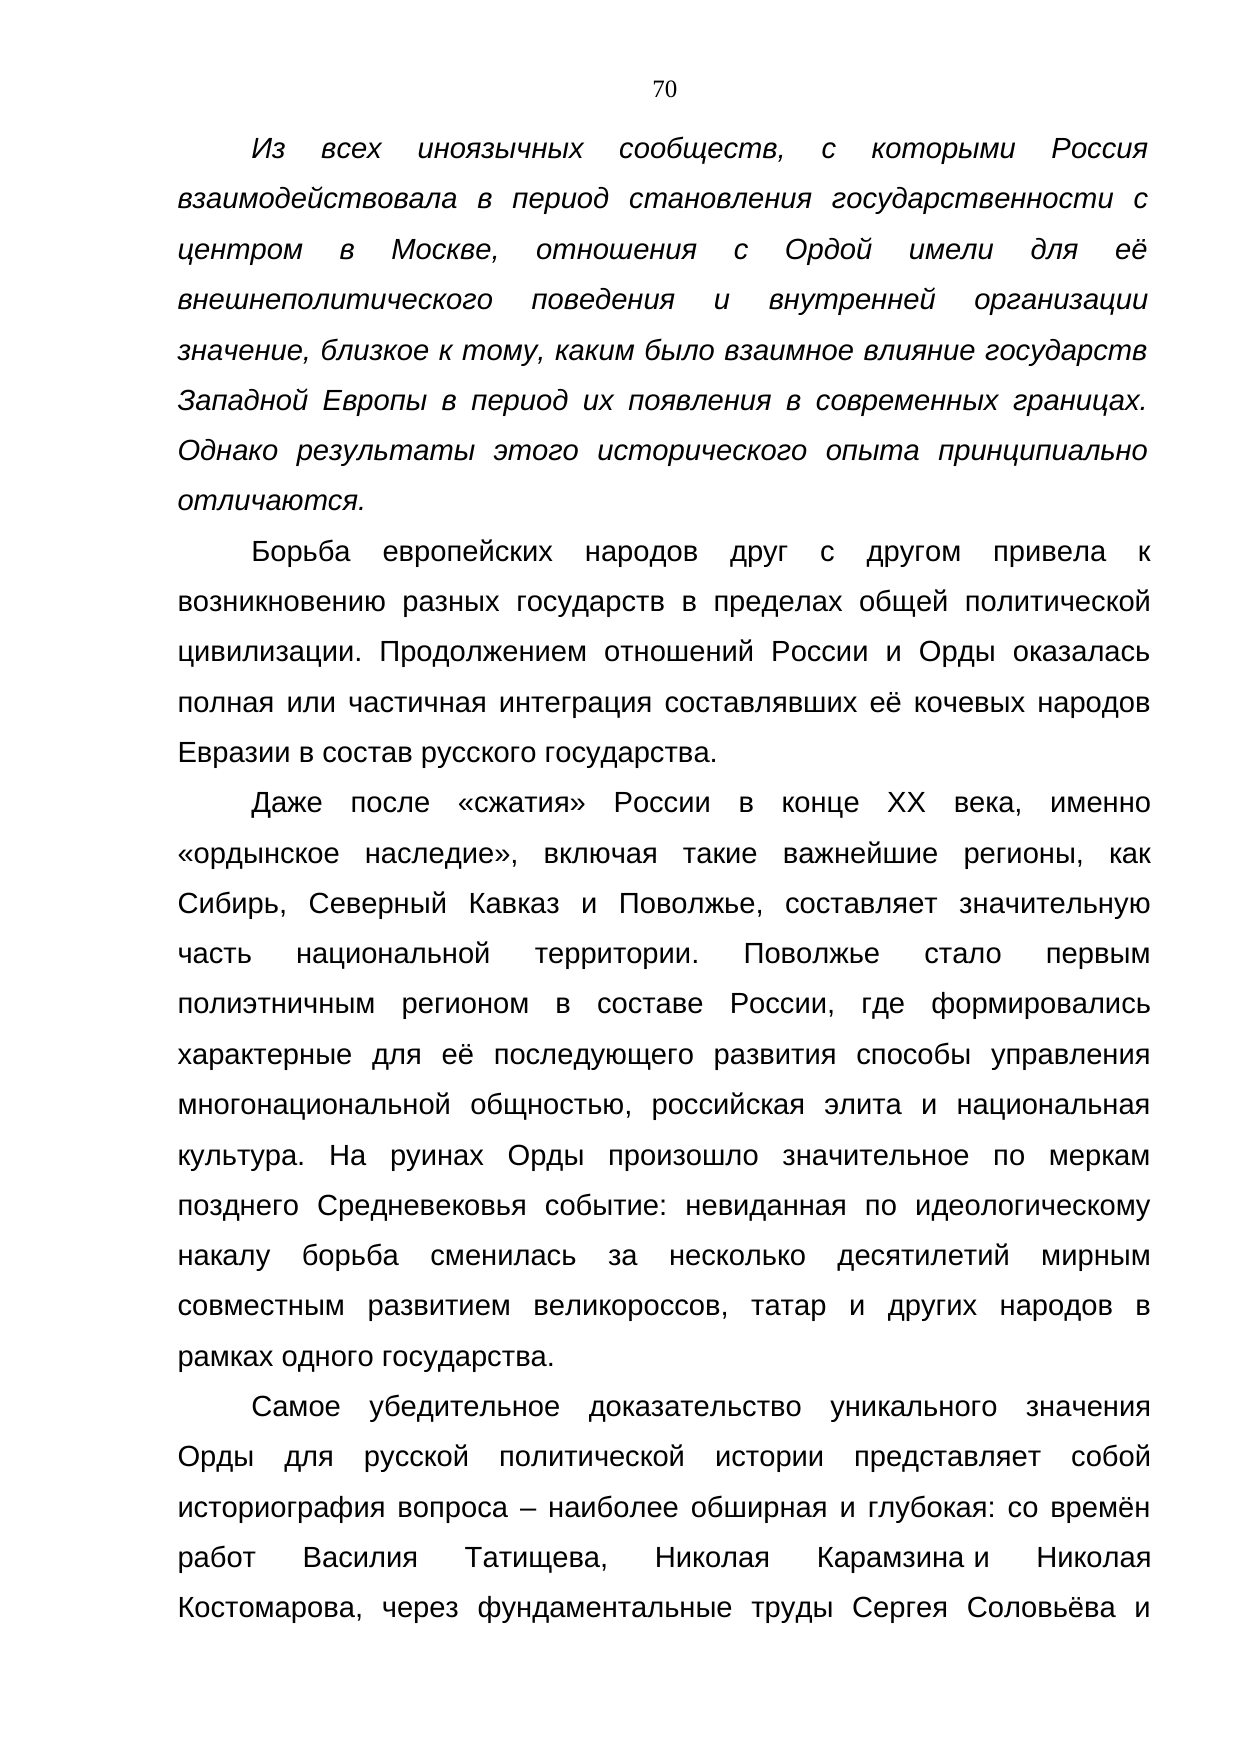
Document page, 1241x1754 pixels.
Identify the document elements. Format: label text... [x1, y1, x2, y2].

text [177, 1389, 1152, 1624]
text Даже после «сжатия» России в конце XX века, именно «ордынское наследие», включая такие важнейшие регионы, как Сибирь, Северный Кавказ и Поволжье, составляет значительную часть национальной территории. Поволжье стало первым полиэтничным регионом в составе России, где формировались характерные для её последующего развития способы управления многонациональной общностью, российская элита и национальная культура. На руинах Орды произошло значительное по меркам позднего Средневековья событие: невиданная по идеологическому накалу борьба сменилась за несколько десятилетий мирным совместным развитием великороссов, татар и других народов в рамках одного государства. [177, 785, 1152, 1372]
text Борьба европейских народов друг с другом привела к возникновению разных государств в пределах общей политической цивилизации. Продолжением отношений России и Орды оказалась полная или частичная интеграция составлявших её кочевых народов Евразии в состав русского государства. [177, 534, 1152, 768]
text Из всех иноязычных сообществ, с которыми Россия взаимодействовала в период становления государственности с центром в Москве, отношения с Ордой имели для её внешнеполитического поведения и внутренней организации значение, близкое к тому, каким было взаимное влияние государств Западной Европы в период их появления в современных границах. Однако результаты этого исторического опыта принципиально отличаются. [177, 131, 1152, 517]
